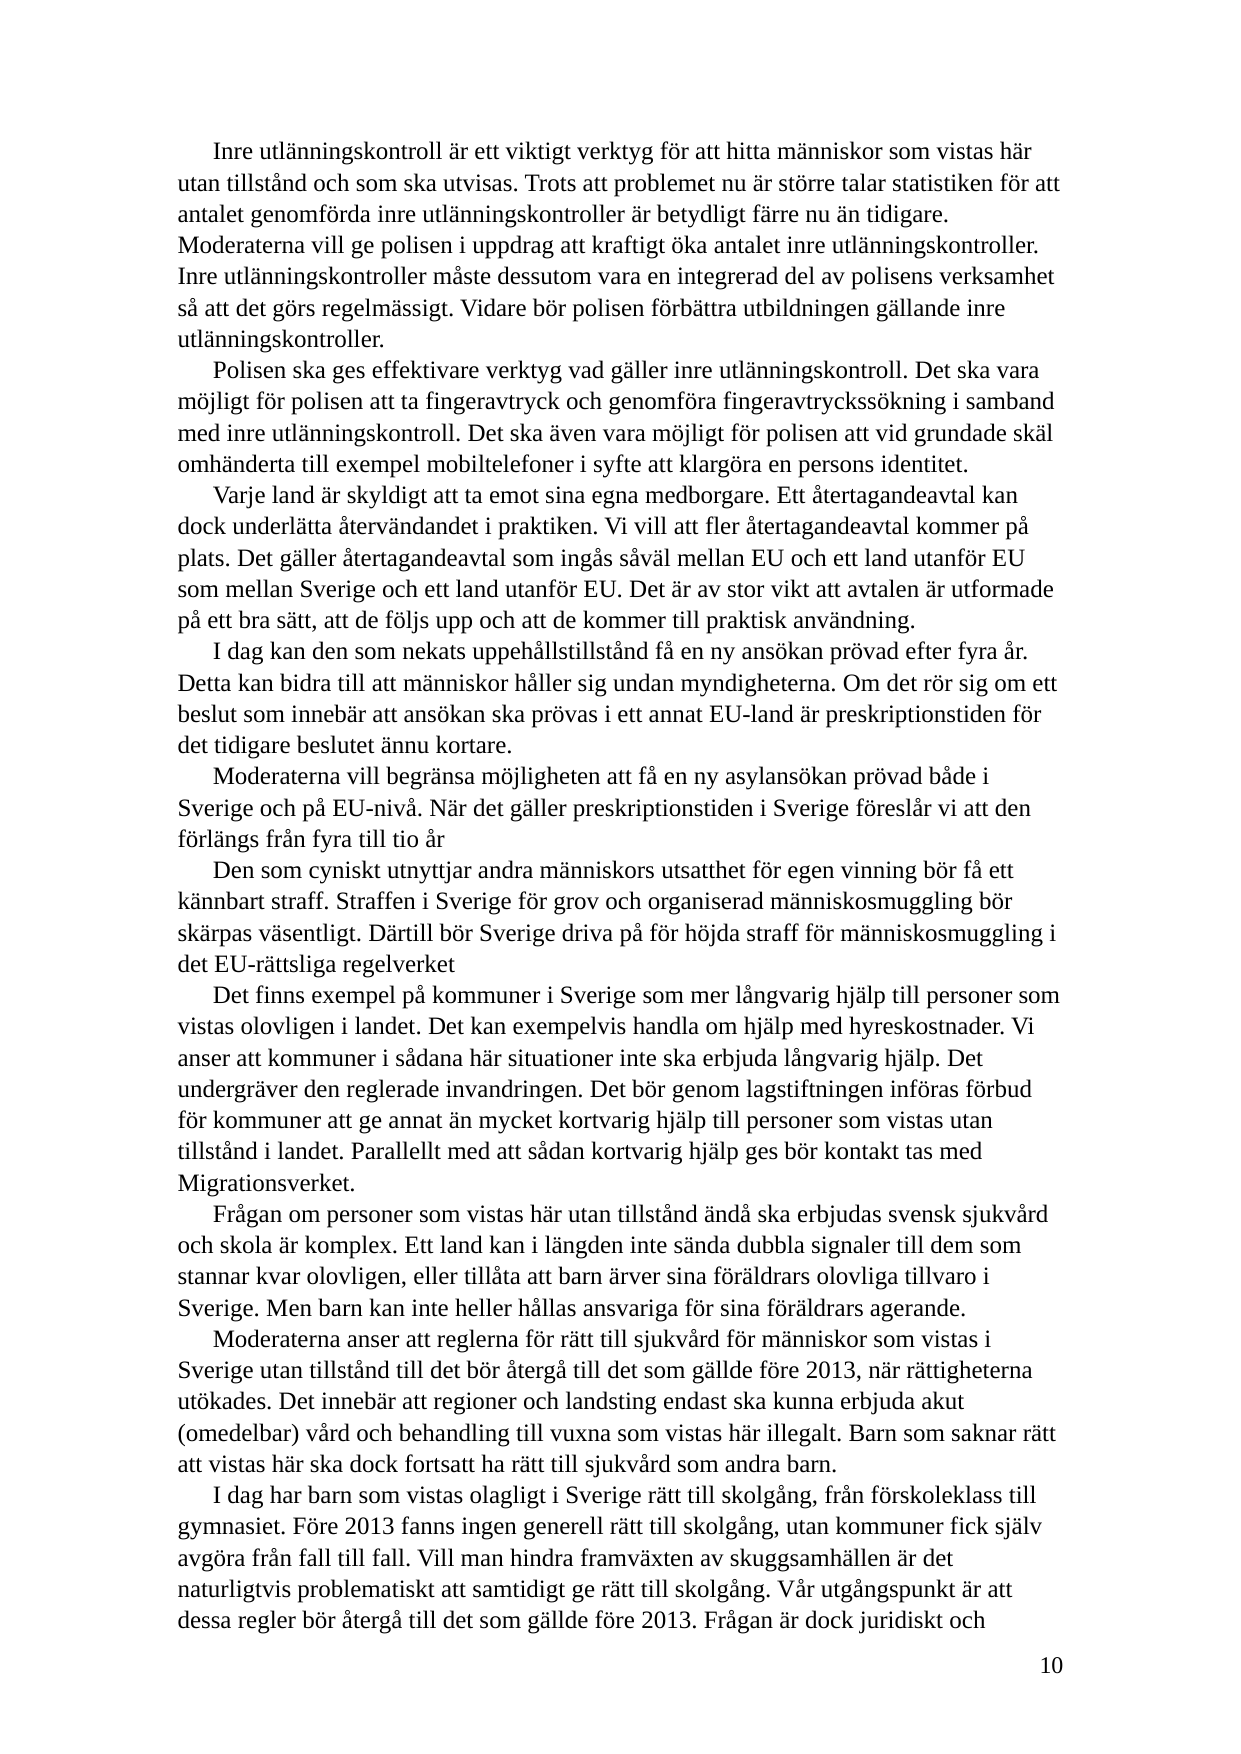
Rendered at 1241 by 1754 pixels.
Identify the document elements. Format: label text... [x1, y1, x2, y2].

text Inre utlänningskontroll är ett viktigt verktyg för att hitta människor som vistas här utan tillstånd och som ska utvisas. Trots att problemet nu är större talar statistiken för att antalet genomförda inre utlänningskontroller är betydligt färre nu än tidigare. Moderaterna vill ge polisen i uppdrag att kraftigt öka antalet inre utlänningskontroller. Inre utlänningskontroller måste dessutom vara en integrerad del av polisens verksamhet så att det görs regelmässigt. Vidare bör polisen förbättra utbildningen gällande inre utlänningskontroller. [177, 134, 1063, 353]
text I dag kan den som nekats uppehållstillstånd få en ny ansökan prövad efter fyra år. Detta kan bidra till att människor håller sig undan myndigheterna. Om det rör sig om ett beslut som innebär att ansökan ska prövas i ett annat EU-land är preskriptionstiden för det tidigare beslutet ännu kortare. [177, 634, 1063, 759]
text Moderaterna vill begränsa möjligheten att få en ny asylansökan prövad både i Sverige och på EU-nivå. När det gäller preskriptionstiden i Sverige föreslår vi att den förlängs från fyra till tio år [177, 759, 1063, 853]
text Varje land är skyldigt att ta emot sina egna medborgare. Ett återtagandeavtal kan dock underlätta återvändandet i praktiken. Vi vill att fler återtagandeavtal kommer på plats. Det gäller återtagandeavtal som ingås såväl mellan EU och ett land utanför EU som mellan Sverige och ett land utanför EU. Det är av stor vikt att avtalen är utformade på ett bra sätt, att de följs upp och att de kommer till praktisk användning. [177, 478, 1063, 634]
text Moderaterna anser att reglerna för rätt till sjukvård för människor som vistas i Sverige utan tillstånd till det bör återgå till det som gällde före 2013, när rättigheterna utökades. Det innebär att regioner och landsting endast ska kunna erbjuda akut (omedelbar) vård och behandling till vuxna som vistas här illegalt. Barn som saknar rätt att vistas här ska dock fortsatt ha rätt till sjukvård som andra barn. [177, 1321, 1063, 1478]
text Frågan om personer som vistas här utan tillstånd ändå ska erbjudas svensk sjukvård och skola är komplex. Ett land kan i längden inte sända dubbla signaler till dem som stannar kvar olovligen, eller tillåta att barn ärver sina föräldrars olovliga tillvaro i Sverige. Men barn kan inte heller hållas ansvariga för sina föräldrars agerande. [177, 1196, 1063, 1321]
text Polisen ska ges effektivare verktyg vad gäller inre utlänningskontroll. Det ska vara möjligt för polisen att ta fingeravtryck och genomföra fingeravtryckssökning i samband med inre utlänningskontroll. Det ska även vara möjligt för polisen att vid grundade skäl omhänderta till exempel mobiltelefoner i syfte att klargöra en persons identitet. [177, 353, 1063, 478]
text Den som cyniskt utnyttjar andra människors utsatthet för egen vinning bör få ett kännbart straff. Straffen i Sverige för grov och organiserad människosmuggling bör skärpas väsentligt. Därtill bör Sverige driva på för höjda straff för människosmuggling i det EU-rättsliga regelverket [177, 853, 1063, 978]
text Det finns exempel på kommuner i Sverige som mer långvarig hjälp till personer som vistas olovligen i landet. Det kan exempelvis handla om hjälp med hyreskostnader. Vi anser att kommuner i sådana här situationer inte ska erbjuda långvarig hjälp. Det undergräver den reglerade invandringen. Det bör genom lagstiftningen införas förbud för kommuner att ge annat än mycket kortvarig hjälp till personer som vistas utan tillstånd i landet. Parallellt med att sådan kortvarig hjälp ges bör kontakt tas med Migrationsverket. [177, 978, 1063, 1196]
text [177, 1478, 1063, 1634]
